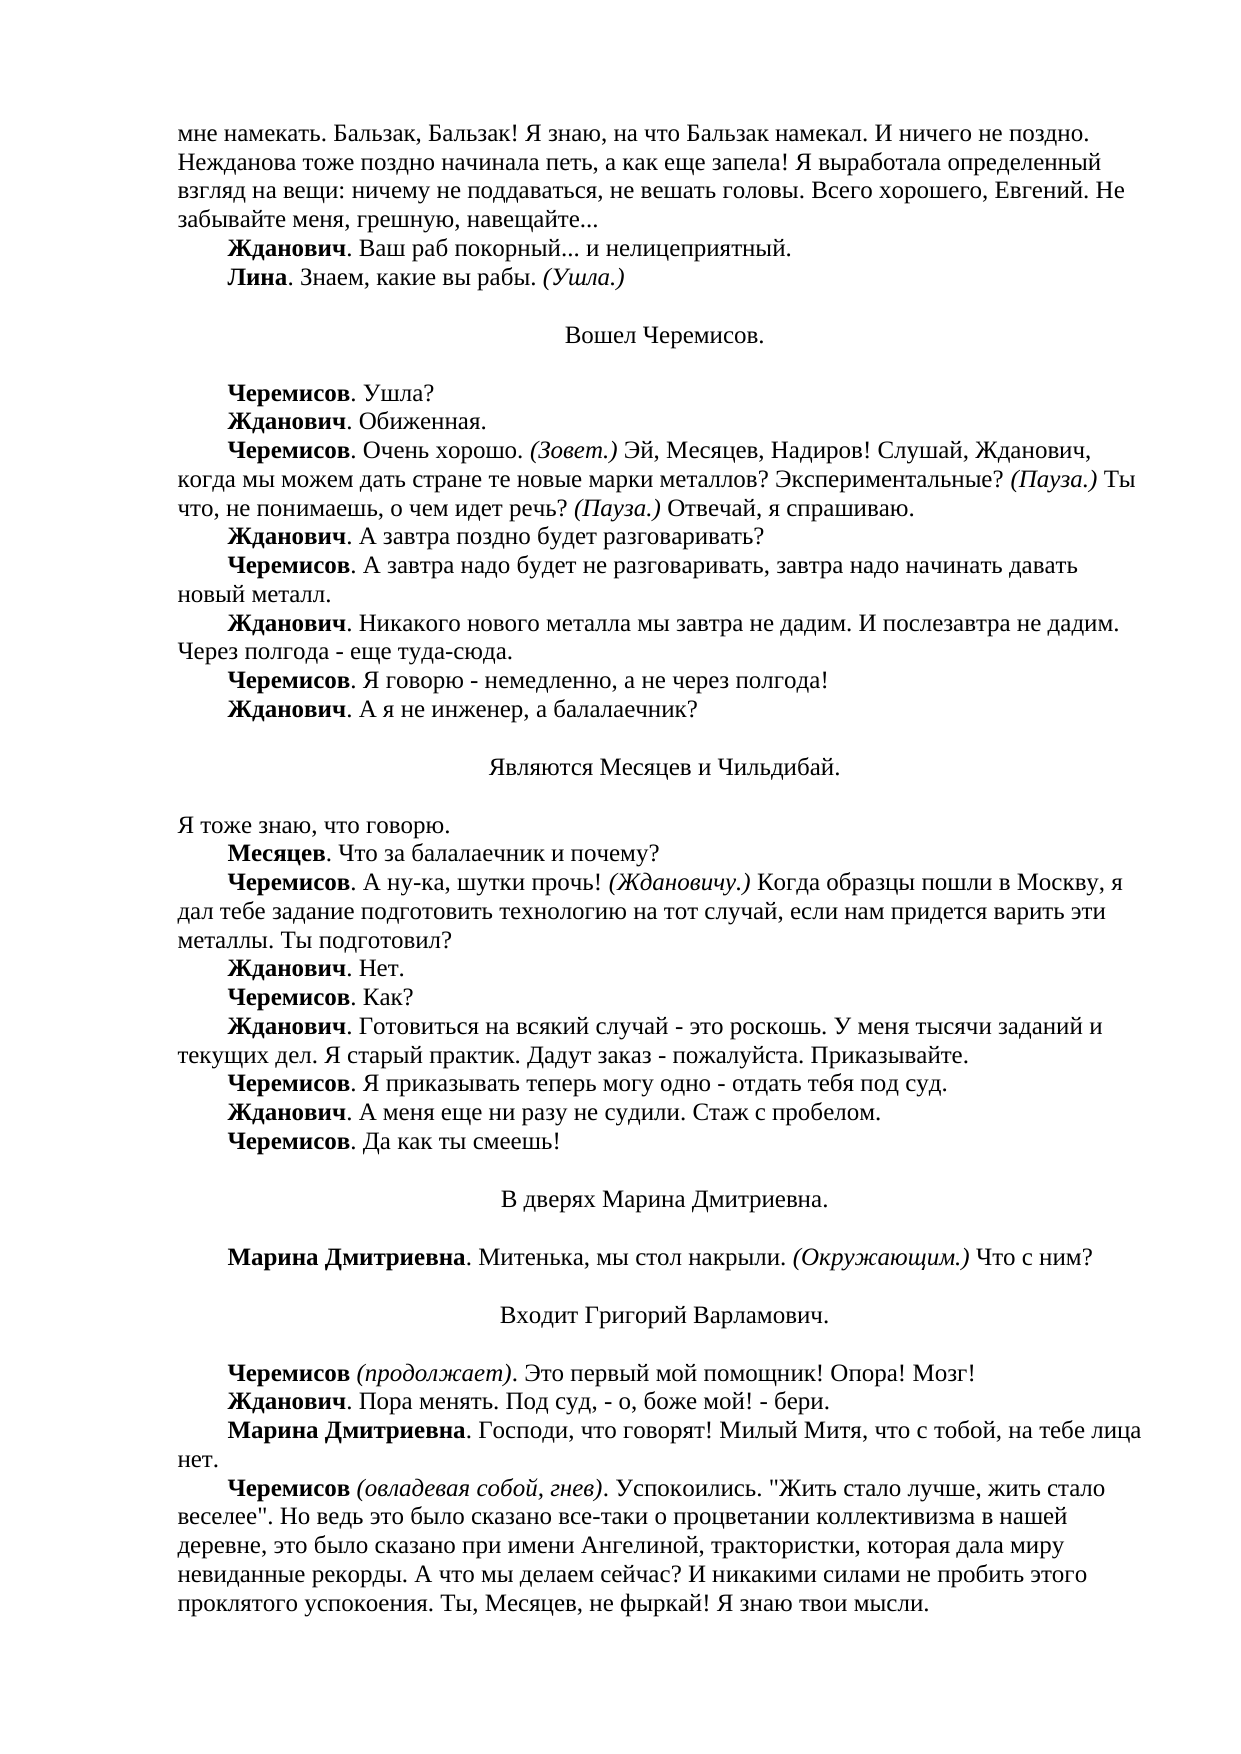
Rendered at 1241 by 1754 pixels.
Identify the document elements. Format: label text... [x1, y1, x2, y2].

text Входит Григорий Варламович. [177, 1300, 1152, 1328]
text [177, 1358, 1152, 1616]
text Вошел Черемисов. [177, 320, 1152, 348]
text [177, 118, 1152, 291]
text Являются Месяцев и Чильдибай. [177, 752, 1152, 781]
text Черемисов. Ушла? Жданович. Обиженная. Черемисов. Очень хорошо. (Зовет.) Эй, Месяцев, Надиров! Слушай, Жданович, когда мы можем дать стране те новые марки металлов? Экспериментальные? (Пауза.) Ты что, не понимаешь, о чем идет речь? (Пауза.) Отвечай, я спрашиваю. Жданович. А завтра поздно будет разговаривать? Черемисов. А завтра надо будет не разговаривать, завтра надо начинать давать новый металл. Жданович. Никакого нового металла мы завтра не дадим. И послезавтра не дадим. Через полгода - еще туда-сюда. Черемисов. Я говорю - немедленно, а не через полгода! Жданович. А я не инженер, а балалаечник? [177, 378, 1152, 723]
text Марина Дмитриевна. Митенька, мы стол накрыли. (Окружающим.) Что с ним? [177, 1242, 1152, 1271]
text В дверях Марина Дмитриевна. [177, 1184, 1152, 1213]
text Я тоже знаю, что говорю. Месяцев. Что за балалаечник и почему? Черемисов. А ну-ка, шутки прочь! (Ждановичу.) Когда образцы пошли в Москву, я дал тебе задание подготовить технологию на тот случай, если нам придется варить эти металлы. Ты подготовил? Жданович. Нет. Черемисов. Как? Жданович. Готовиться на всякий случай - это роскошь. У меня тысячи заданий и текущих дел. Я старый практик. Дадут заказ - пожалуйста. Приказывайте. Черемисов. Я приказывать теперь могу одно - отдать тебя под суд. Жданович. А меня еще ни разу не судили. Стаж с пробелом. Черемисов. Да как ты смеешь! [177, 810, 1152, 1155]
